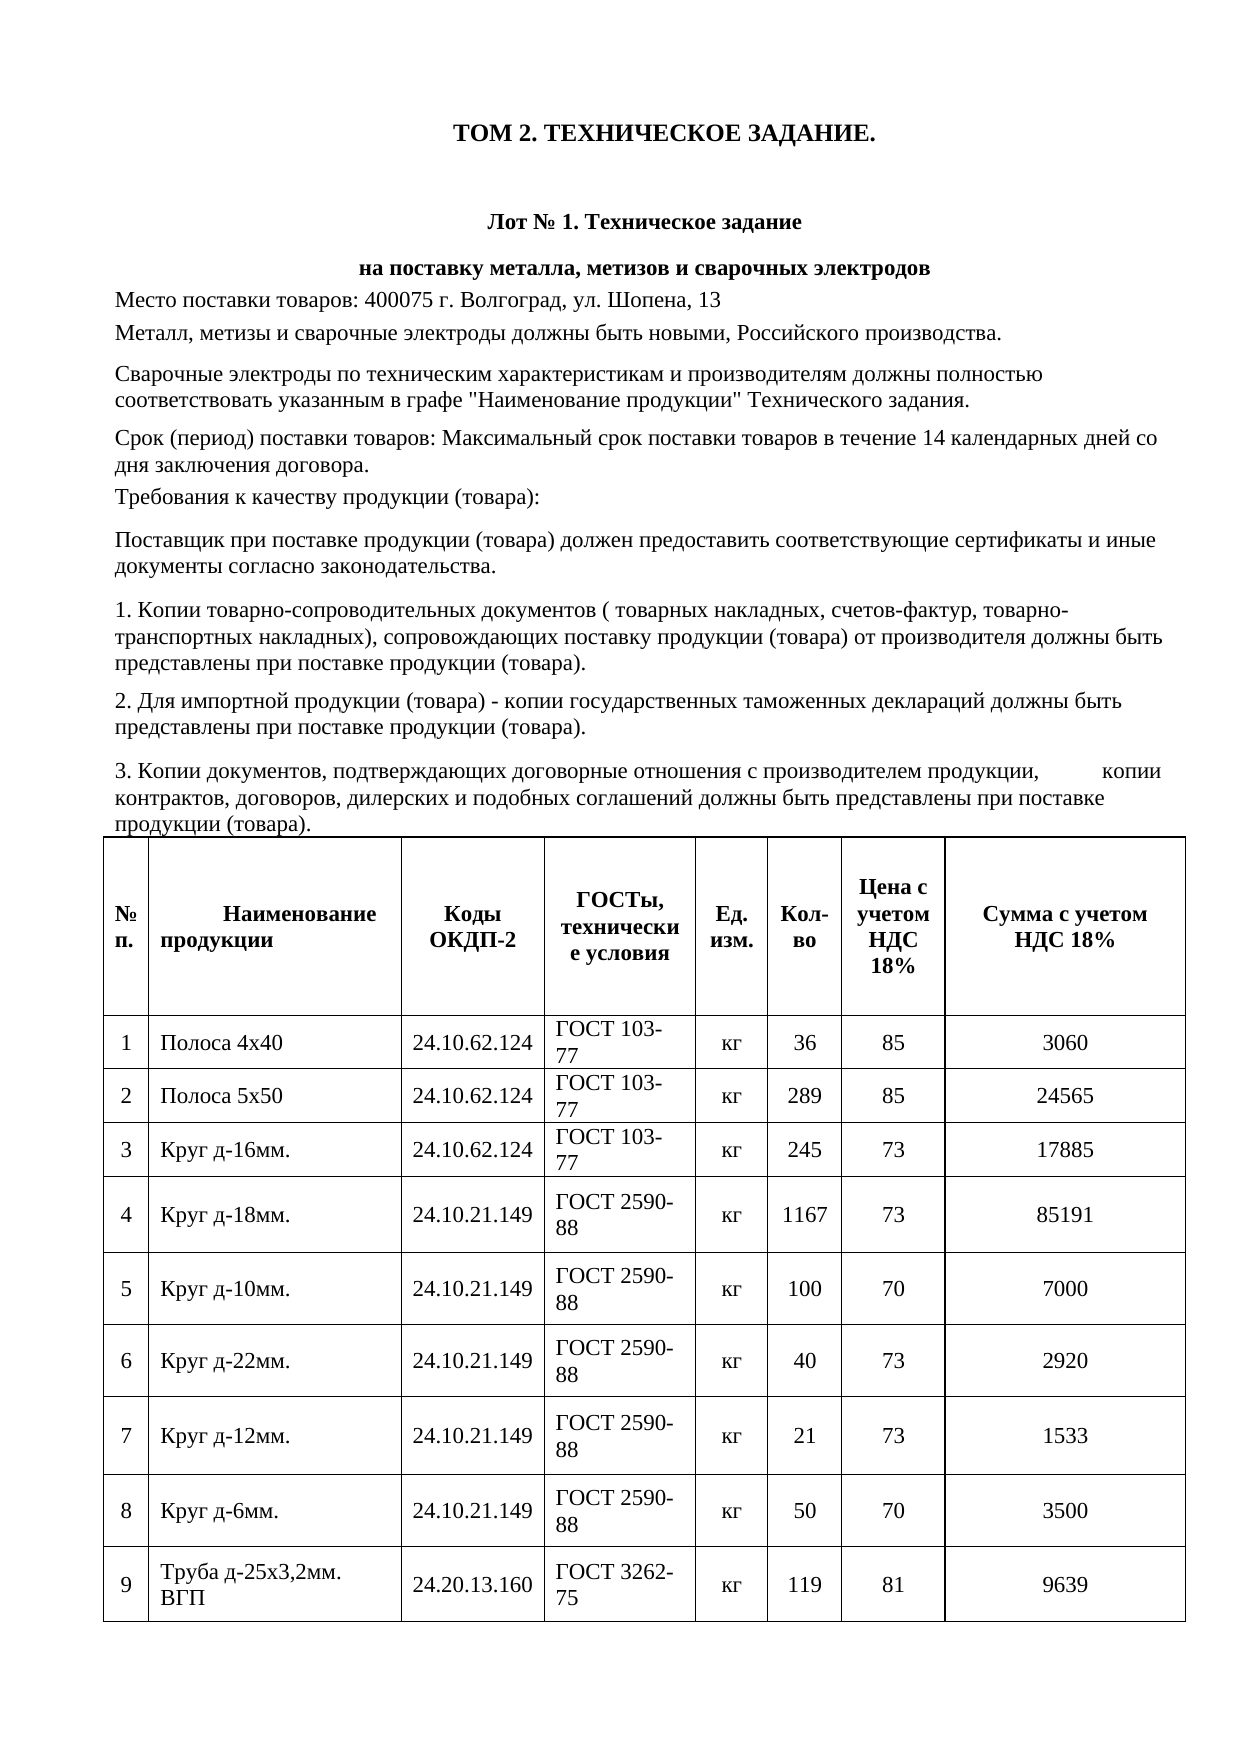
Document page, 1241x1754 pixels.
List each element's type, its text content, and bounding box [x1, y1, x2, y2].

table_cell 85 [842, 1069, 944, 1122]
table_cell 8 [104, 1475, 148, 1546]
table_cell Кол-во [768, 838, 841, 1014]
table_cell Круг д-12мм. [149, 1397, 401, 1474]
table_cell Круг д-6мм. [149, 1475, 401, 1546]
table_cell кг [696, 1016, 767, 1068]
table_cell 73 [842, 1123, 944, 1176]
table_cell кг [696, 1325, 767, 1396]
table_cell 24565 [946, 1069, 1185, 1122]
table_cell 24.10.62.124 [402, 1016, 544, 1068]
table_cell 70 [842, 1475, 944, 1546]
table_cell 24.10.21.149 [402, 1397, 544, 1474]
table_header Лот № 1. Техническое задание [103, 202, 1186, 235]
table_cell ГОСТ 103-77 [545, 1069, 695, 1122]
table_cell Срок (период) поставки товаров: Максимальный срок поставки товаров в течение 14 календарных дней со дня заключения договора. [103, 413, 1186, 477]
table_cell 73 [842, 1177, 944, 1252]
table_cell 73 [842, 1397, 944, 1474]
table_cell кг [696, 1547, 767, 1621]
table_cell 24.10.21.149 [402, 1177, 544, 1252]
table_cell 2 [104, 1069, 148, 1122]
table_cell Круг д-16мм. [149, 1123, 401, 1176]
table_cell 2. Для импортной продукции (товара) - копии государственных таможенных деклараций должны быть представлены при поставке продукции (товара). [103, 675, 1186, 739]
table_cell 7 [104, 1397, 148, 1474]
table_cell ГОСТ 2590-88 [545, 1397, 695, 1474]
table_cell 24.10.62.124 [402, 1069, 544, 1122]
table_cell кг [696, 1253, 767, 1324]
table_cell 9 [104, 1547, 148, 1621]
table_cell 1533 [946, 1397, 1185, 1474]
table_cell Наименование продукции [149, 838, 401, 1014]
table_cell 24.10.21.149 [402, 1475, 544, 1546]
table_cell 245 [768, 1123, 841, 1176]
table_cell 2920 [946, 1325, 1185, 1396]
table_cell 3060 [946, 1016, 1185, 1068]
table_cell ГОСТ 2590-88 [545, 1253, 695, 1324]
table_cell 3 [104, 1123, 148, 1176]
table_cell ГОСТ 103-77 [545, 1016, 695, 1068]
table_cell ГОСТ 2590-88 [545, 1325, 695, 1396]
table_cell кг [696, 1069, 767, 1122]
table_cell Круг д-10мм. [149, 1253, 401, 1324]
table_cell Сварочные электроды по техническим характеристикам и производителям должны полностью соответствовать указанным в графе "Наименование продукции" Технического задания. [103, 346, 1186, 413]
table_cell Круг д-22мм. [149, 1325, 401, 1396]
table_cell 6 [104, 1325, 148, 1396]
table_cell Металл, метизы и сварочные электроды должны быть новыми, Российского производства. [103, 313, 1186, 346]
table_cell Коды ОКДП-2 [402, 838, 544, 1014]
table_cell 3500 [946, 1475, 1185, 1546]
table_cell кг [696, 1123, 767, 1176]
table_cell 24.10.62.124 [402, 1123, 544, 1176]
table_cell 1 [104, 1016, 148, 1068]
table_cell Ед. изм. [696, 838, 767, 1014]
table_cell на поставку металла, метизов и сварочных электродов [103, 235, 1186, 280]
table_cell 100 [768, 1253, 841, 1324]
table_cell 1. Копии товарно-сопроводительных документов ( товарных накладных, счетов-фактур, товарно-транспортных накладных), сопровождающих поставку продукции (товара) от производителя должны быть представлены при поставке продукции (товара). [103, 579, 1186, 675]
table_cell 17885 [946, 1123, 1185, 1176]
table_cell Полоса 4х40 [149, 1016, 401, 1068]
table_cell 3. Копии документов, подтверждающих договорные отношения с производителем продукции, копии контрактов, договоров, дилерских и подобных соглашений должны быть представлены при поставке продукции (товара). [103, 740, 1186, 836]
table_cell 81 [842, 1547, 944, 1621]
table_cell 73 [842, 1325, 944, 1396]
table_cell 9639 [946, 1547, 1185, 1621]
table_cell ГОСТ 3262-75 [545, 1547, 695, 1621]
table_cell 289 [768, 1069, 841, 1122]
table_cell кг [696, 1475, 767, 1546]
table_cell ГОСТ 2590-88 [545, 1177, 695, 1252]
table_cell 119 [768, 1547, 841, 1621]
table_cell 1167 [768, 1177, 841, 1252]
table_cell ГОСТ 103-77 [545, 1123, 695, 1176]
table_cell 85 [842, 1016, 944, 1068]
table_cell кг [696, 1177, 767, 1252]
table_cell Требования к качеству продукции (товара): [103, 477, 1186, 510]
table_cell Полоса 5х50 [149, 1069, 401, 1122]
table_cell 24.10.21.149 [402, 1253, 544, 1324]
table_cell Цена с учетом НДС 18% [842, 838, 944, 1014]
table_cell 5 [104, 1253, 148, 1324]
text ТОМ 2. ТЕХНИЧЕСКОЕ ЗАДАНИЕ. [177, 118, 1152, 147]
table_cell кг [696, 1397, 767, 1474]
table_cell 7000 [946, 1253, 1185, 1324]
table_cell Круг д-18мм. [149, 1177, 401, 1252]
table_cell 4 [104, 1177, 148, 1252]
table_cell № п. [104, 838, 148, 1014]
table_cell 85191 [946, 1177, 1185, 1252]
table_cell ГОСТ 2590-88 [545, 1475, 695, 1546]
table_cell Сумма с учетом НДС 18% [946, 838, 1185, 1014]
table_cell 36 [768, 1016, 841, 1068]
table_cell 40 [768, 1325, 841, 1396]
table_cell Место поставки товаров: 400075 г. Волгоград, ул. Шопена, 13 [103, 280, 1186, 313]
table_cell 70 [842, 1253, 944, 1324]
table_cell Поставщик при поставке продукции (товара) должен предоставить соответствующие сертификаты и иные документы согласно законодательства. [103, 510, 1186, 578]
table_cell 24.20.13.160 [402, 1547, 544, 1621]
table_cell 24.10.21.149 [402, 1325, 544, 1396]
table_cell 21 [768, 1397, 841, 1474]
table_cell 50 [768, 1475, 841, 1546]
table_cell Труба д-25х3,2мм. ВГП [149, 1547, 401, 1621]
table_cell ГОСТы, технические условия [545, 838, 695, 1014]
